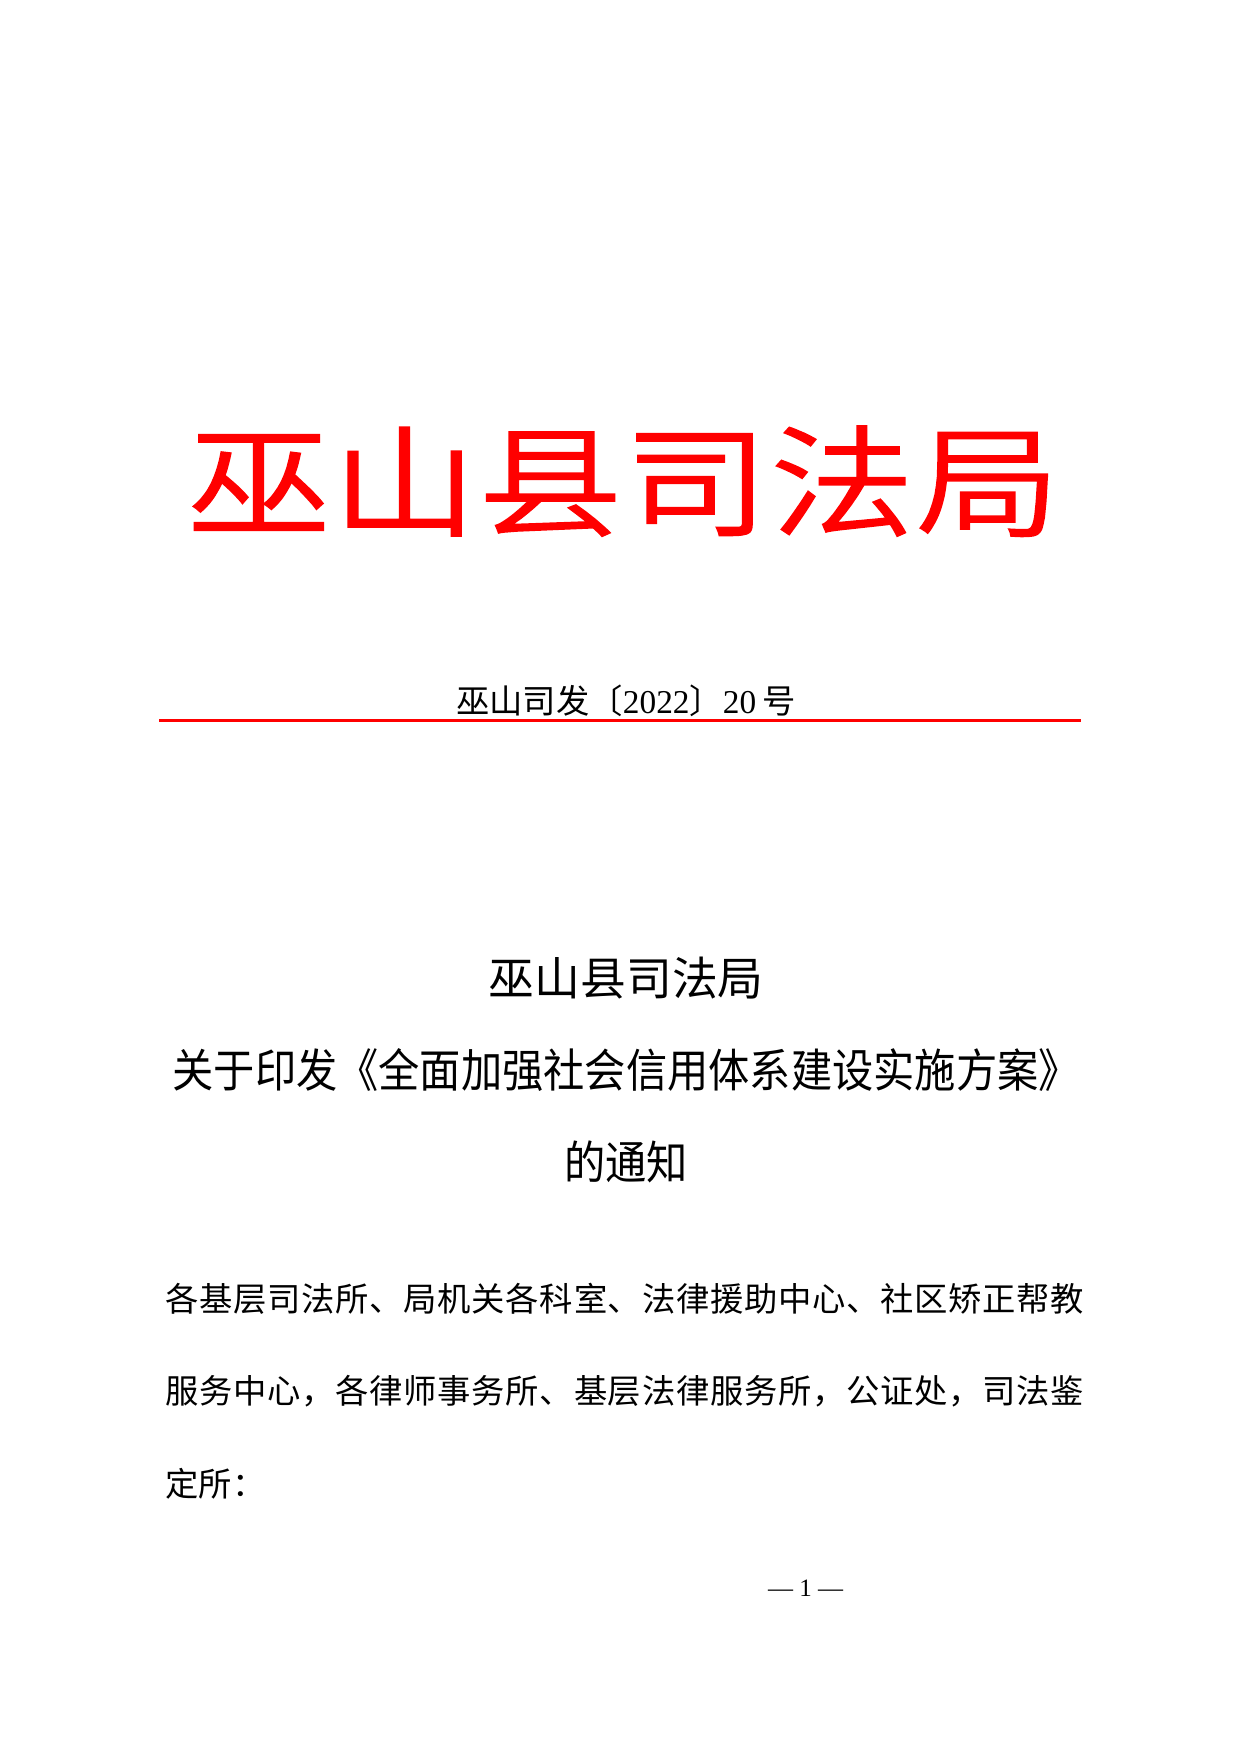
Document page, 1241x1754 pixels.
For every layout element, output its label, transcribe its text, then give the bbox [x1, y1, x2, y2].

subtitle 关于印发《全面加强社会信用体系建设实施方案》的通知 [165, 1021, 1087, 1205]
subtitle 巫山县司法局 [165, 929, 1087, 1021]
text 巫山司发〔2022〕20号 [165, 653, 1087, 745]
text 各基层司法所、局机关各科室、法律援助中心、社区矫正帮教服务中心，各律师事务所、基层法律服务所，公证处，司法鉴定所： [165, 1251, 1087, 1527]
